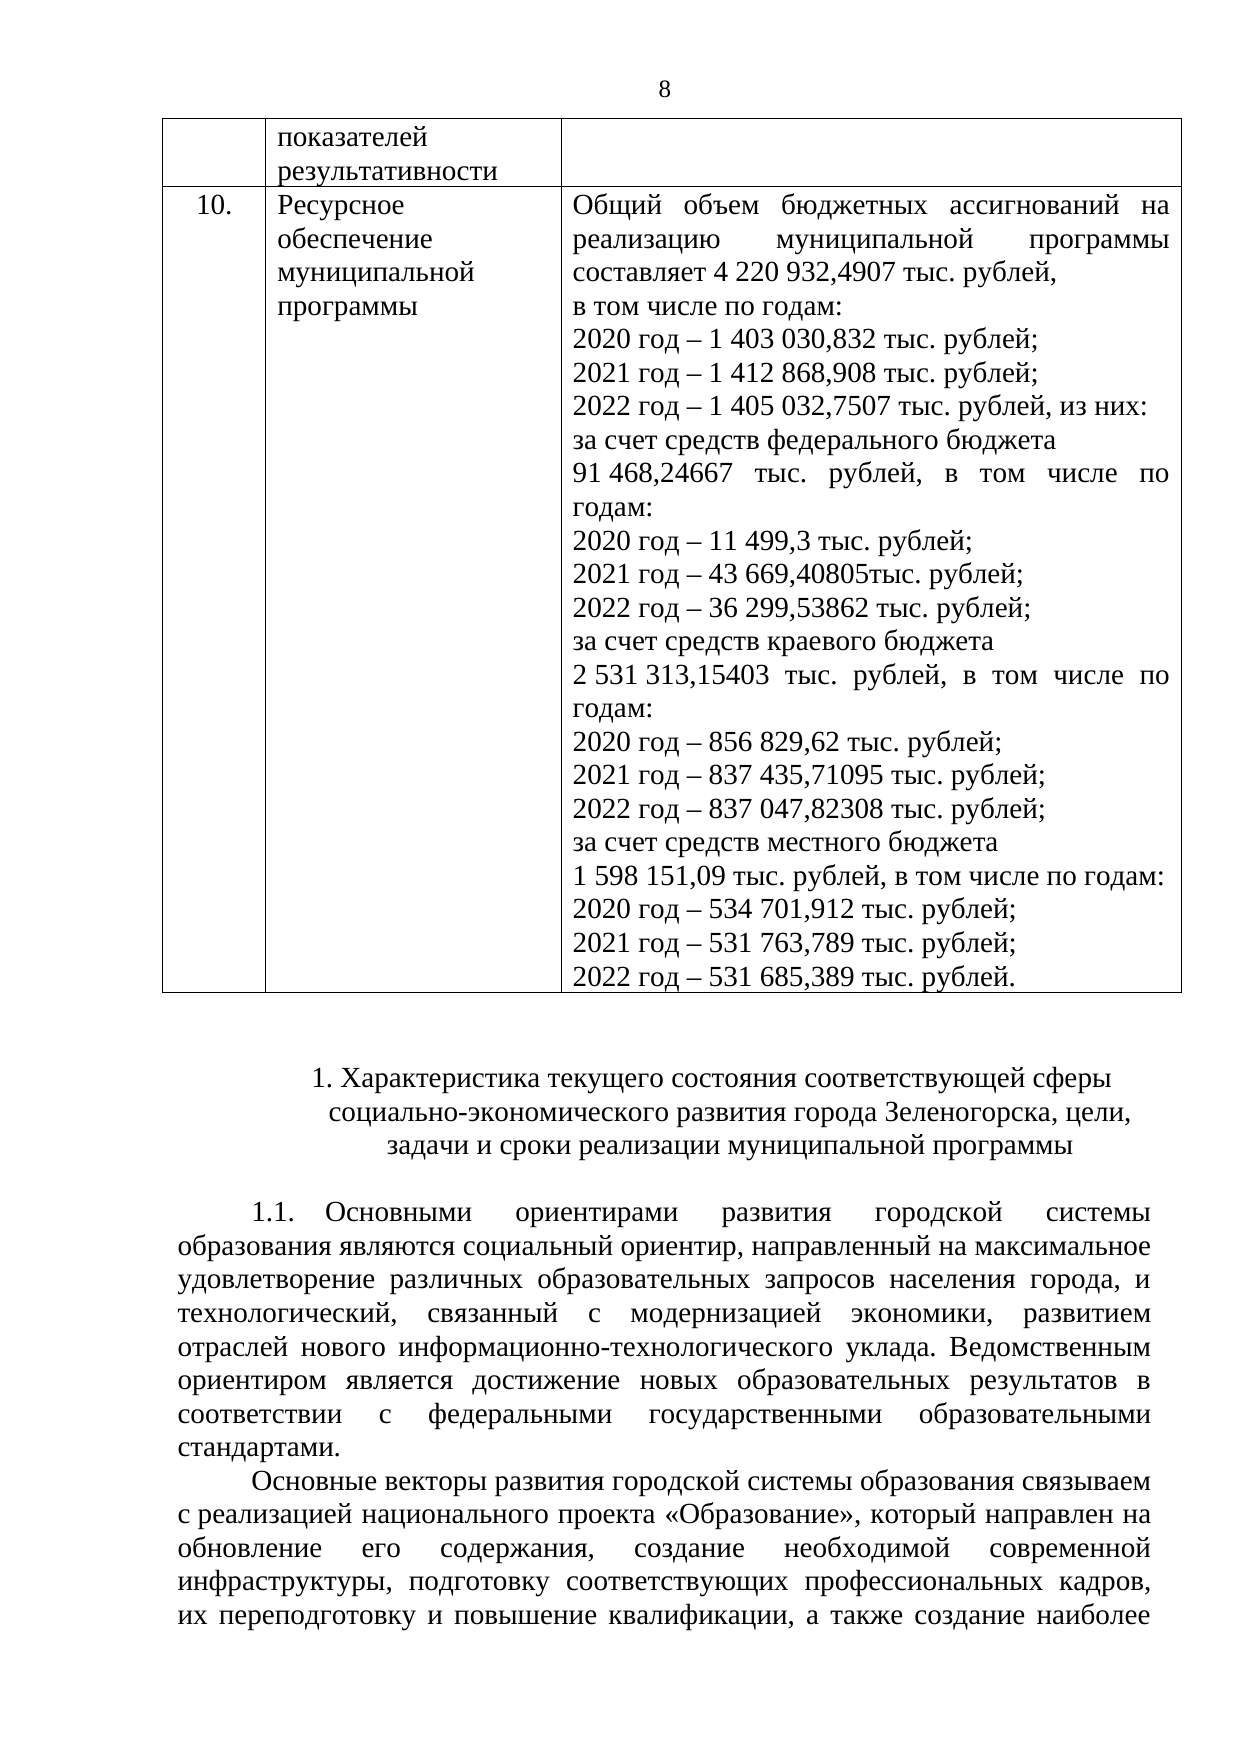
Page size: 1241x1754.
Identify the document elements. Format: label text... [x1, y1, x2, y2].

table_cell 10. [163, 187, 265, 992]
table_cell Ресурсное обеспечение муниципальной программы [266, 187, 561, 992]
table_cell 9. [163, 119, 265, 186]
table_cell Общий объем бюджетных ассигнований на реализацию муниципальной программы составляет 4 220 932,4907 тыс. рублей, в том числе по годам: 2020 год – 1 403 030,832 тыс. рублей; 2021 год – 1 412 868,908 тыс. рублей; 2022 год – 1 405 032,7507 тыс. рублей, из них: за счет средств федерального бюджета 91 468,24667 тыс. рублей, в том числе по годам: 2020 год – 11 499,3 тыс. рублей; 2021 год – 43 669,40805тыс. рублей; 2022 год – 36 299,53862 тыс. рублей; за счет средств краевого бюджета 2 531 313,15403 тыс. рублей, в том числе по годам: 2020 год – 856 829,62 тыс. рублей; 2021 год – 837 435,71095 тыс. рублей; 2022 год – 837 047,82308 тыс. рублей; за счет средств местного бюджета 1 598 151,09 тыс. рублей, в том числе по годам: 2020 год – 534 701,912 тыс. рублей; 2021 год – 531 763,789 тыс. рублей; 2022 год – 531 685,389 тыс. рублей. [562, 187, 1181, 992]
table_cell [562, 119, 1181, 186]
text социально-экономического развития города Зеленогорска, цели, задачи и сроки реализации муниципальной программы [308, 1094, 1152, 1161]
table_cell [266, 119, 561, 186]
list Основными ориентирами развития городской системы образования являются социальный ориентир, направленный на максимальное удовлетворение различных образовательных запросов населения города, и технологический, связанный с модернизацией экономики, развитием отраслей нового информационно-технологического уклада. Ведомственным ориентиром является достижение новых образовательных результатов в соответствии с федеральными государственными образовательными стандартами. [177, 1194, 1152, 1463]
text 1. Характеристика текущего состояния соответствующей сферы [271, 1060, 1152, 1094]
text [177, 1463, 1152, 1631]
